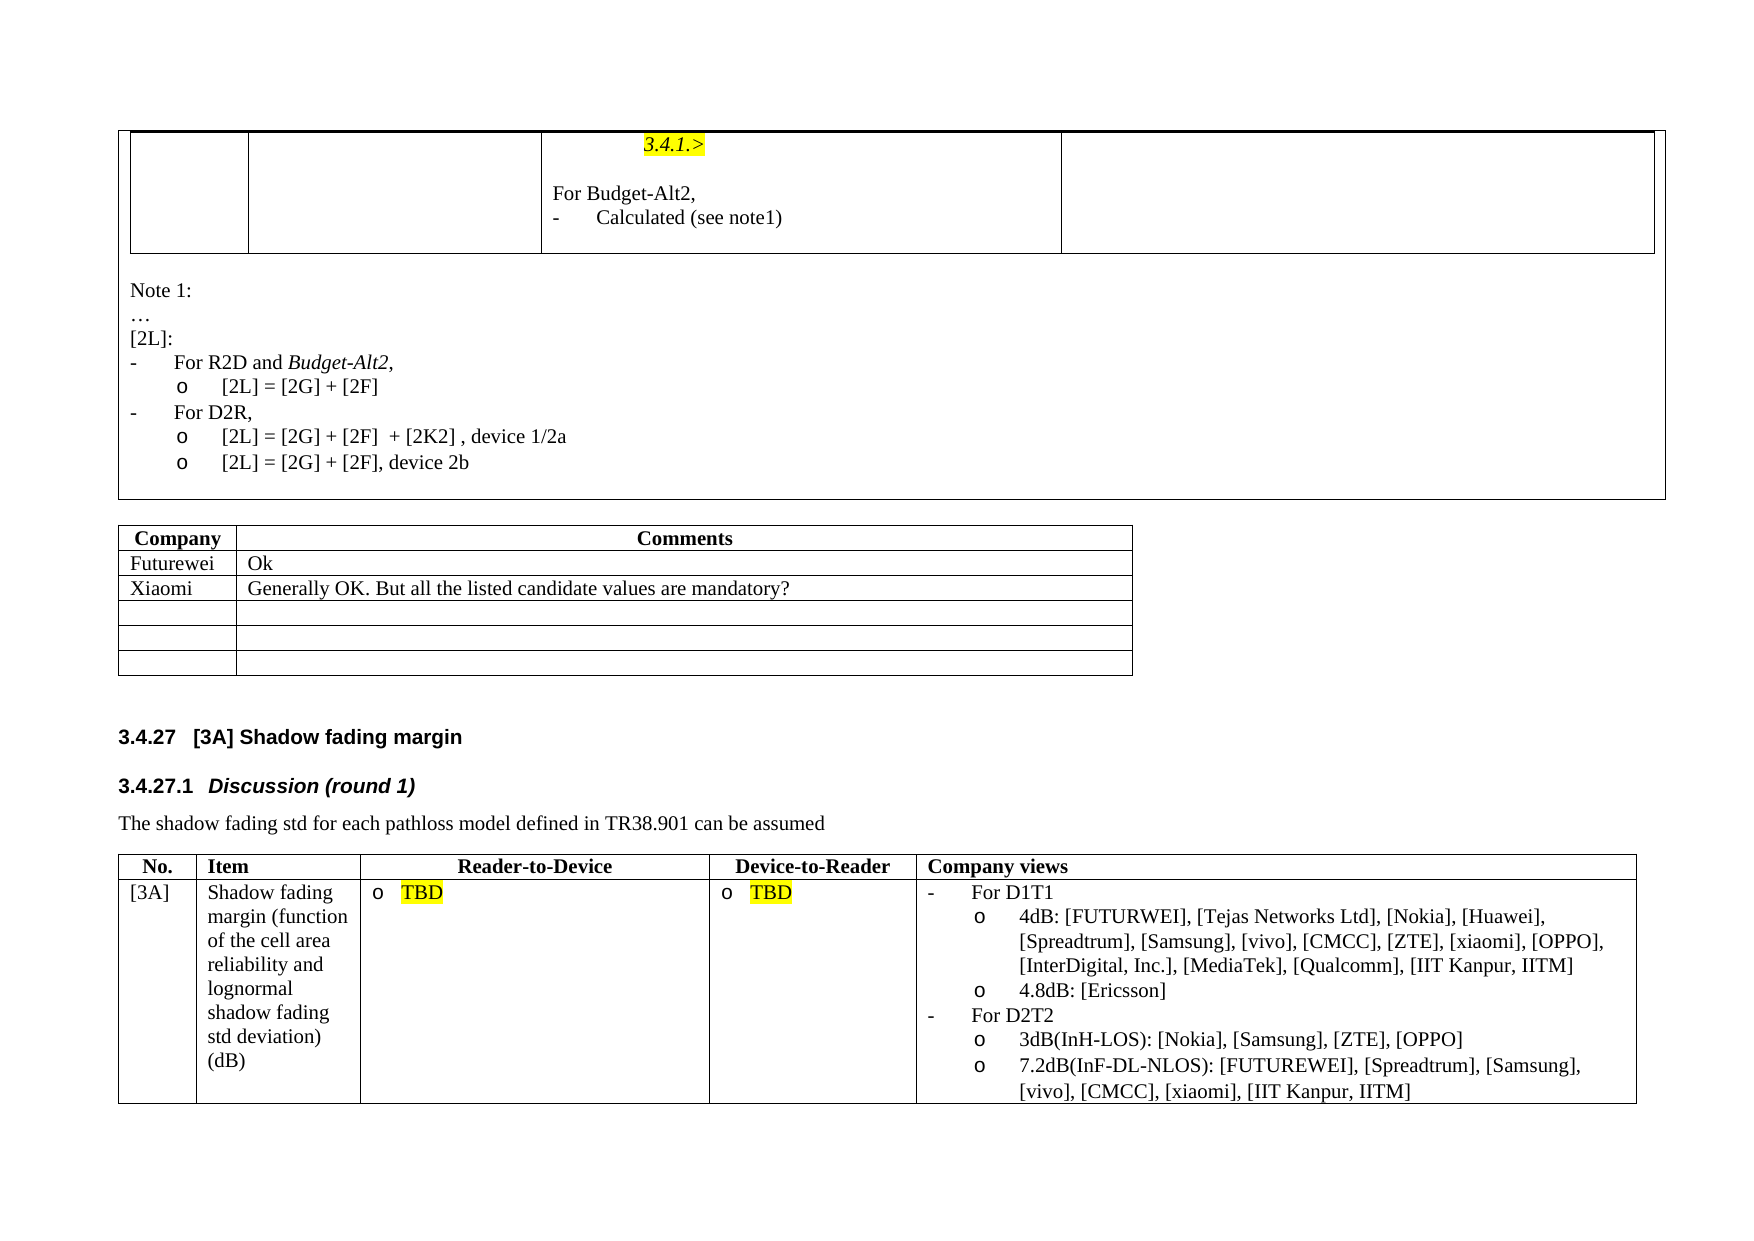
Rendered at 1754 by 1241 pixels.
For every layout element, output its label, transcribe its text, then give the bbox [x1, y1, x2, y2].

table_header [119, 131, 1665, 499]
text The shadow fading std for each pathloss model defined in TR38.901 can be assumed [118, 811, 1636, 835]
table_header Company [119, 526, 236, 549]
table_cell [237, 626, 1132, 650]
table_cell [197, 880, 360, 1103]
table_cell [119, 651, 236, 675]
subtitle Discussion (round 1) [118, 774, 1636, 798]
table_cell [119, 626, 236, 650]
table_cell TBD [361, 880, 709, 1103]
table_header Item [197, 855, 360, 878]
table_header Comments [237, 526, 1132, 549]
table_header Company views [917, 855, 1636, 878]
table_cell [237, 651, 1132, 675]
table_header Device-to-Reader [710, 855, 916, 878]
table_cell [237, 601, 1132, 625]
table_cell Generally OK. But all the listed candidate values are mandatory? [237, 576, 1132, 600]
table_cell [917, 880, 1636, 1103]
table_header Reader-to-Device [361, 855, 709, 878]
table_cell TBD [710, 880, 916, 1103]
subtitle [3A] Shadow fading margin [118, 725, 1636, 749]
table_header No. [119, 855, 196, 878]
table_cell Futurewei [119, 551, 236, 575]
table_cell [119, 601, 236, 625]
table_cell [3A] [119, 880, 196, 1103]
table_cell Ok [237, 551, 1132, 575]
table_cell Xiaomi [119, 576, 236, 600]
